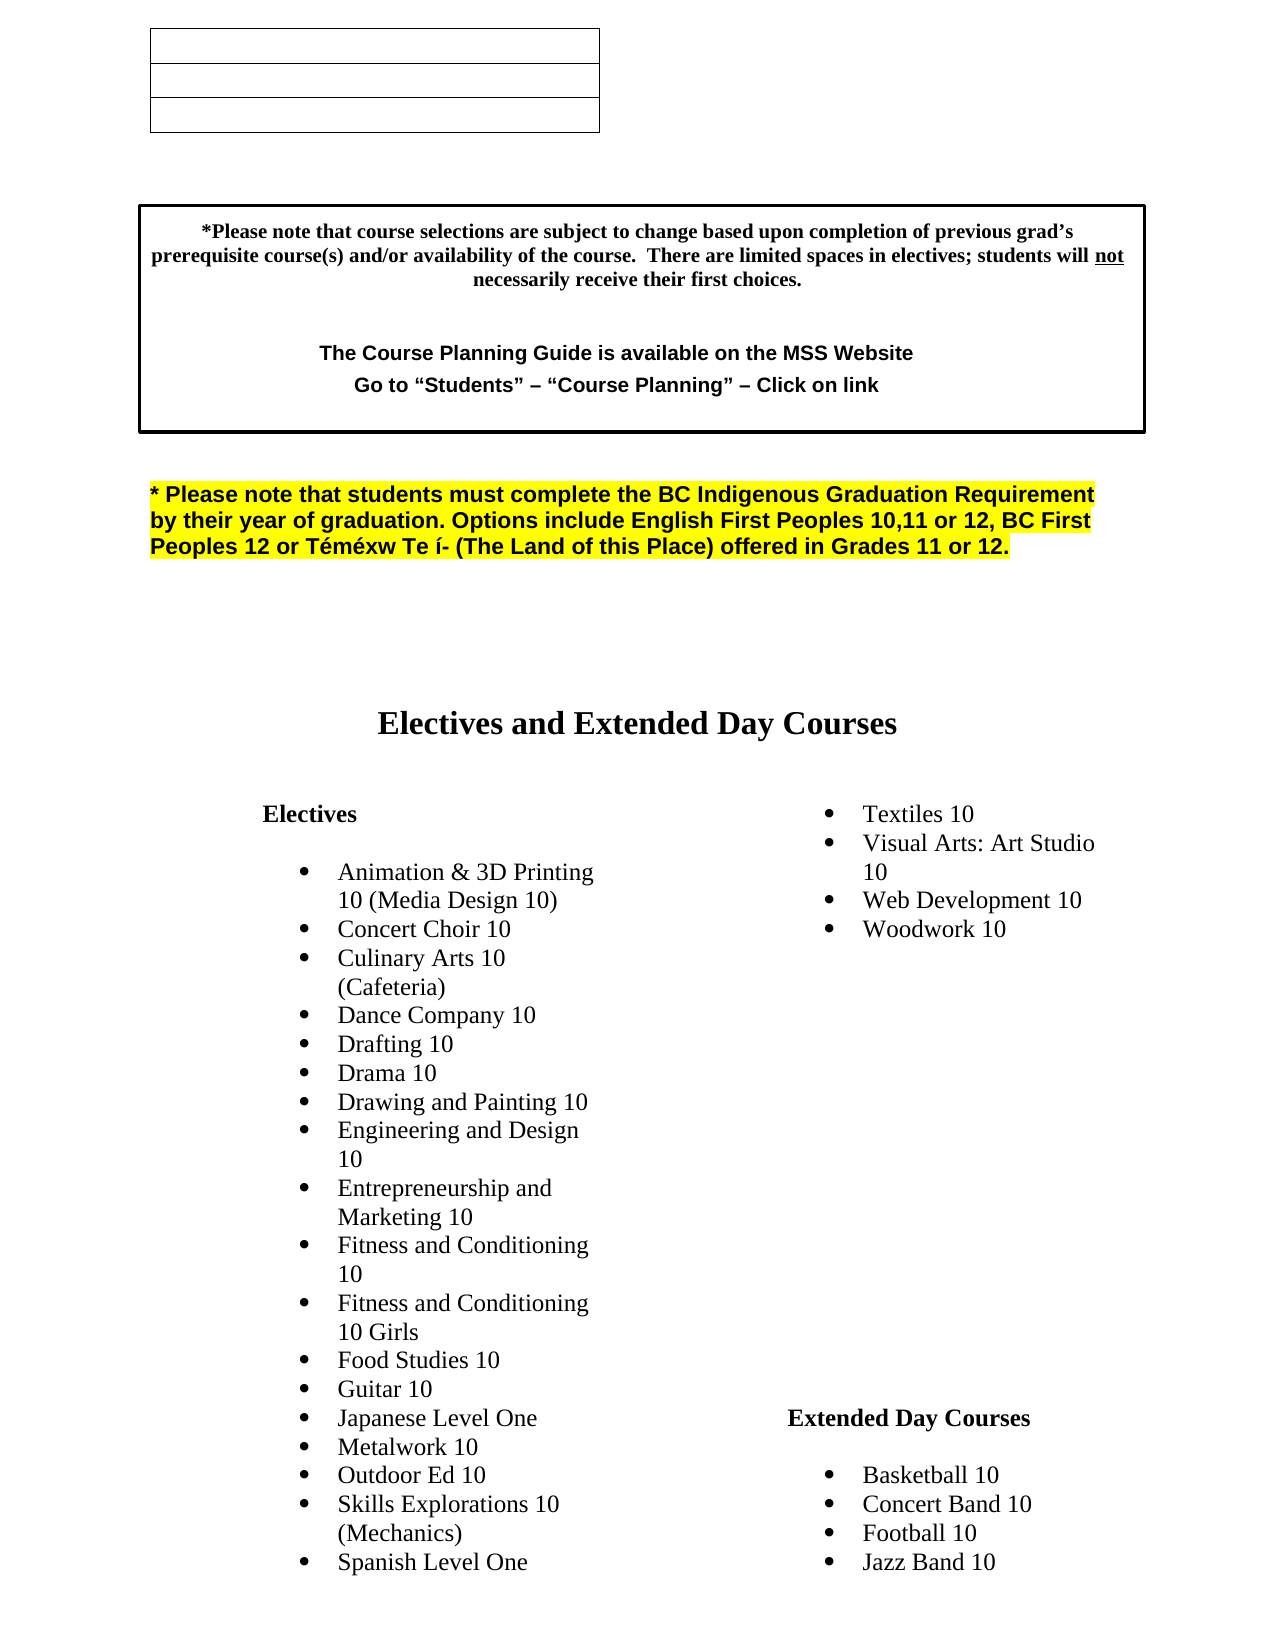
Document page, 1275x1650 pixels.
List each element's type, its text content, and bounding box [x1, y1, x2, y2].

list Textiles 10 [825, 799, 1125, 828]
list Jazz Band 10 [825, 1547, 1125, 1575]
text Go to “Students” – “Course Planning” – Click on link [150, 373, 1083, 397]
text The Course Planning Guide is available on the MSS Website [150, 340, 1083, 364]
list Outdoor Ed 10 [300, 1460, 600, 1489]
list Visual Arts: Art Studio 10 [825, 828, 1125, 885]
list Drama 10 [300, 1058, 600, 1087]
list Spanish Level One [300, 1547, 600, 1575]
list Metalwork 10 [300, 1432, 600, 1460]
list Food Studies 10 [300, 1345, 600, 1374]
text Electives and Extended Day Courses [150, 703, 1125, 742]
text *Please note that course selections are subject to change based upon completion of previous grad’s prerequisite course(s) and/or availability of the course. There are limited spaces in electives; students will not necessarily receive their first choices. [150, 219, 1125, 291]
list Fitness and Conditioning 10 [300, 1230, 600, 1288]
text Extended Day Courses [787, 1403, 1125, 1432]
table_cell [151, 98, 599, 132]
list Football 10 [825, 1518, 1125, 1547]
table_header [151, 29, 599, 63]
list Concert Band 10 [825, 1489, 1125, 1518]
list Animation & 3D Printing 10 (Media Design 10) [300, 857, 600, 914]
list Drafting 10 [300, 1029, 600, 1058]
list Fitness and Conditioning 10 Girls [300, 1288, 600, 1345]
list Web Development 10 [825, 885, 1125, 914]
list Entrepreneurship and Marketing 10 [300, 1173, 600, 1230]
list Dance Company 10 [300, 1000, 600, 1029]
list Skills Explorations 10 (Mechanics) [300, 1489, 600, 1547]
text Electives [262, 799, 600, 828]
list Culinary Arts 10 (Cafeteria) [300, 943, 600, 1000]
list Drawing and Painting 10 [300, 1087, 600, 1115]
list Concert Choir 10 [300, 914, 600, 943]
list Engineering and Design 10 [300, 1115, 600, 1173]
table_cell [151, 64, 599, 97]
list Woodwork 10 [825, 914, 1125, 943]
list Japanese Level One [300, 1403, 600, 1432]
list Guitar 10 [300, 1374, 600, 1403]
list Basketball 10 [825, 1460, 1125, 1489]
